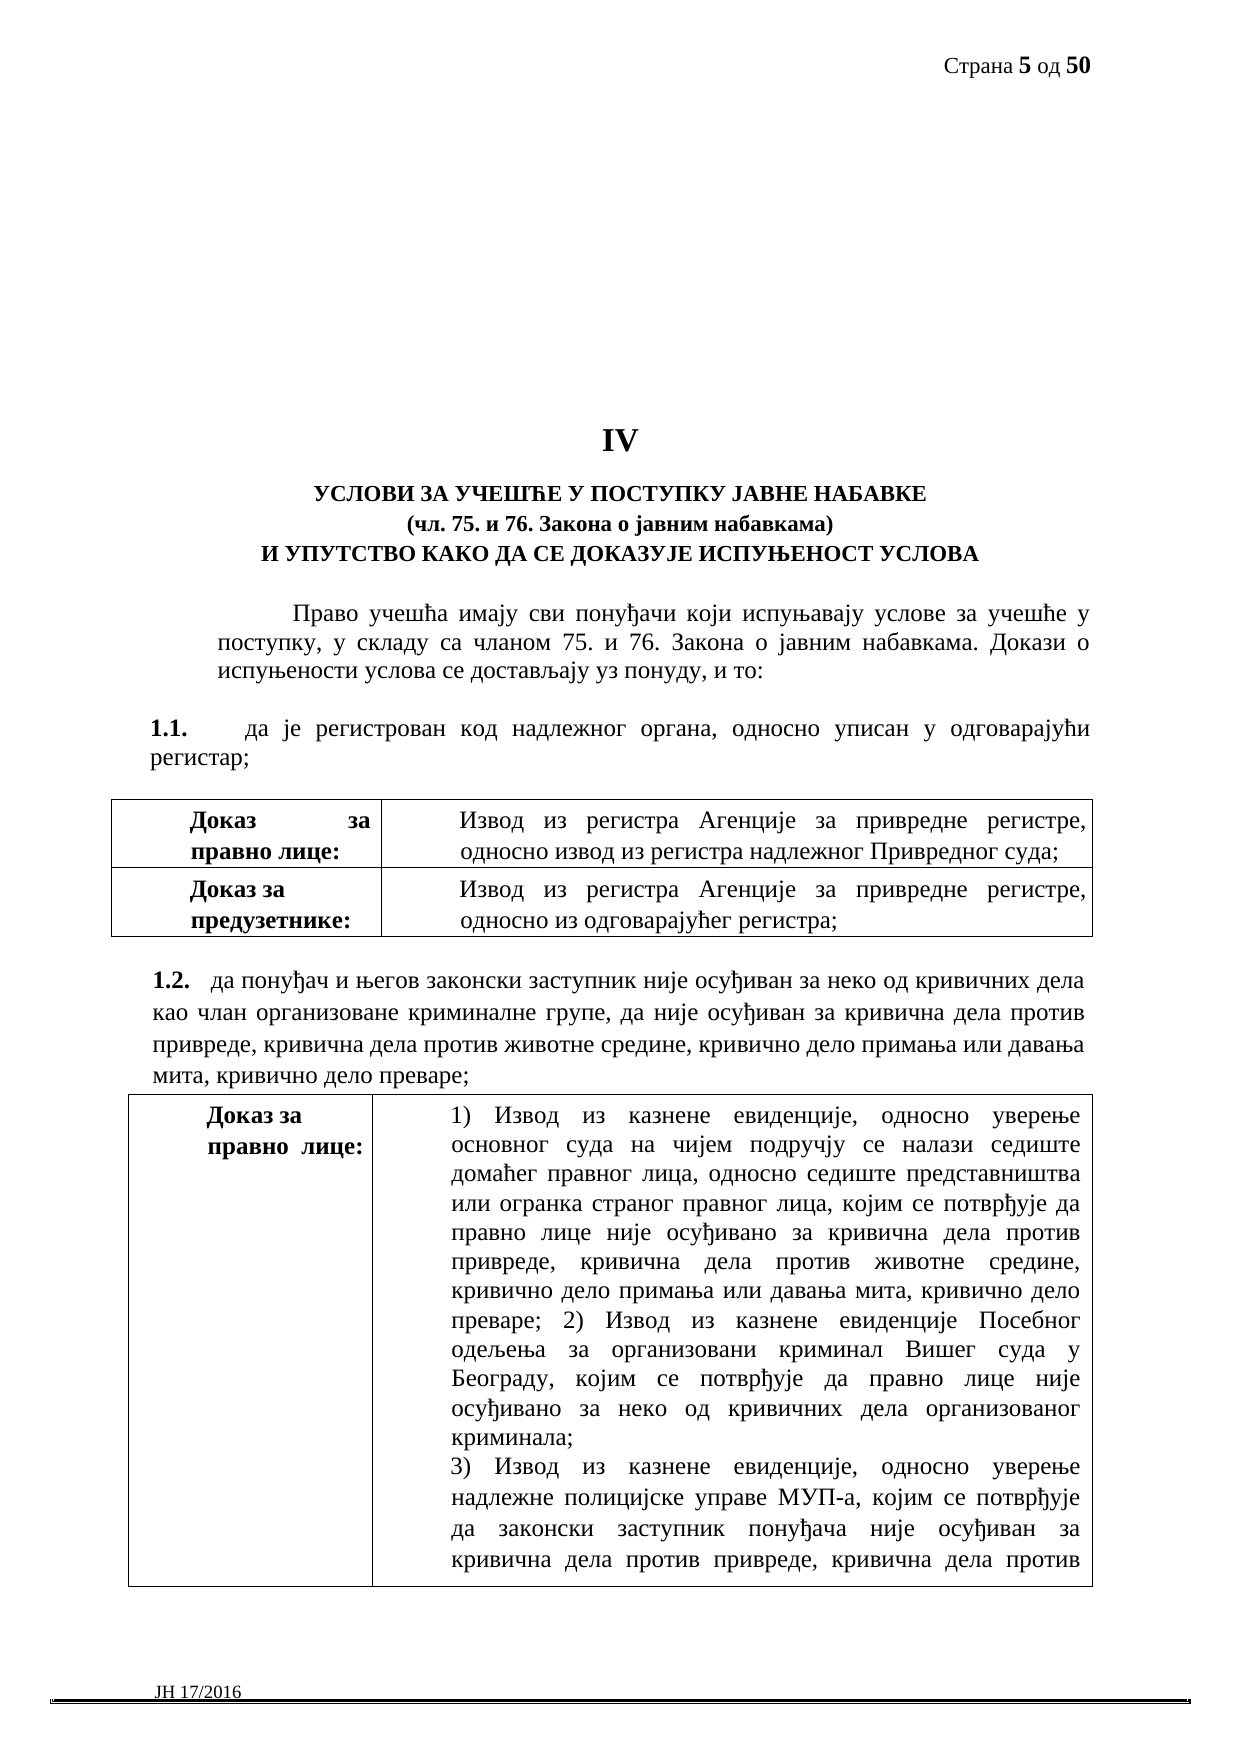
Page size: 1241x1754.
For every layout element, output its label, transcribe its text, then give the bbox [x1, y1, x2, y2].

table_cell Доказ за предузетнике: [112, 868, 381, 936]
text 1.2. да понуђач и његов законски заступник није осуђиван за неко од кривичних дела као члан организоване криминалне групе, да није осуђиван за кривична дела против привреде, кривична дела против животне средине, кривично дело примања или давања мита, кривично дело преваре; [152, 965, 1086, 1089]
text И УПУТСТВО КАКО ДА СЕ ДОКАЗУЈЕ ИСПУЊЕНОСТ УСЛОВА [177, 540, 1063, 566]
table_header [373, 1095, 1092, 1586]
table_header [129, 1095, 372, 1586]
text Право учешћа имају сви понуђачи који испуњавају услове за учешће у поступку, у складу са чланом 75. и 76. Закона о јавним набавкама. Докази о испуњености услова се достављају уз понуду, и то: [217, 598, 1091, 684]
text 1.1. да је регистрован код надлежног органа, односно уписан у одговарајући регистар; [150, 713, 1091, 771]
text (чл. 75. и 76. Закона о јавним набавкама) [177, 510, 1063, 536]
text IV [150, 420, 1090, 458]
table_header Извод из регистра Агенције за привредне регистре, односно извод из регистра надлежног Привредног суда; [382, 800, 1092, 867]
text УСЛОВИ ЗА УЧЕШЋЕ У ПОСТУПКУ ЈАВНЕ НАБАВКЕ [177, 480, 1063, 506]
table_header Доказ за правно лице: [112, 800, 381, 867]
table_cell Извод из регистра Агенције за привредне регистре, односно из одговарајућег регистра; [382, 868, 1092, 936]
